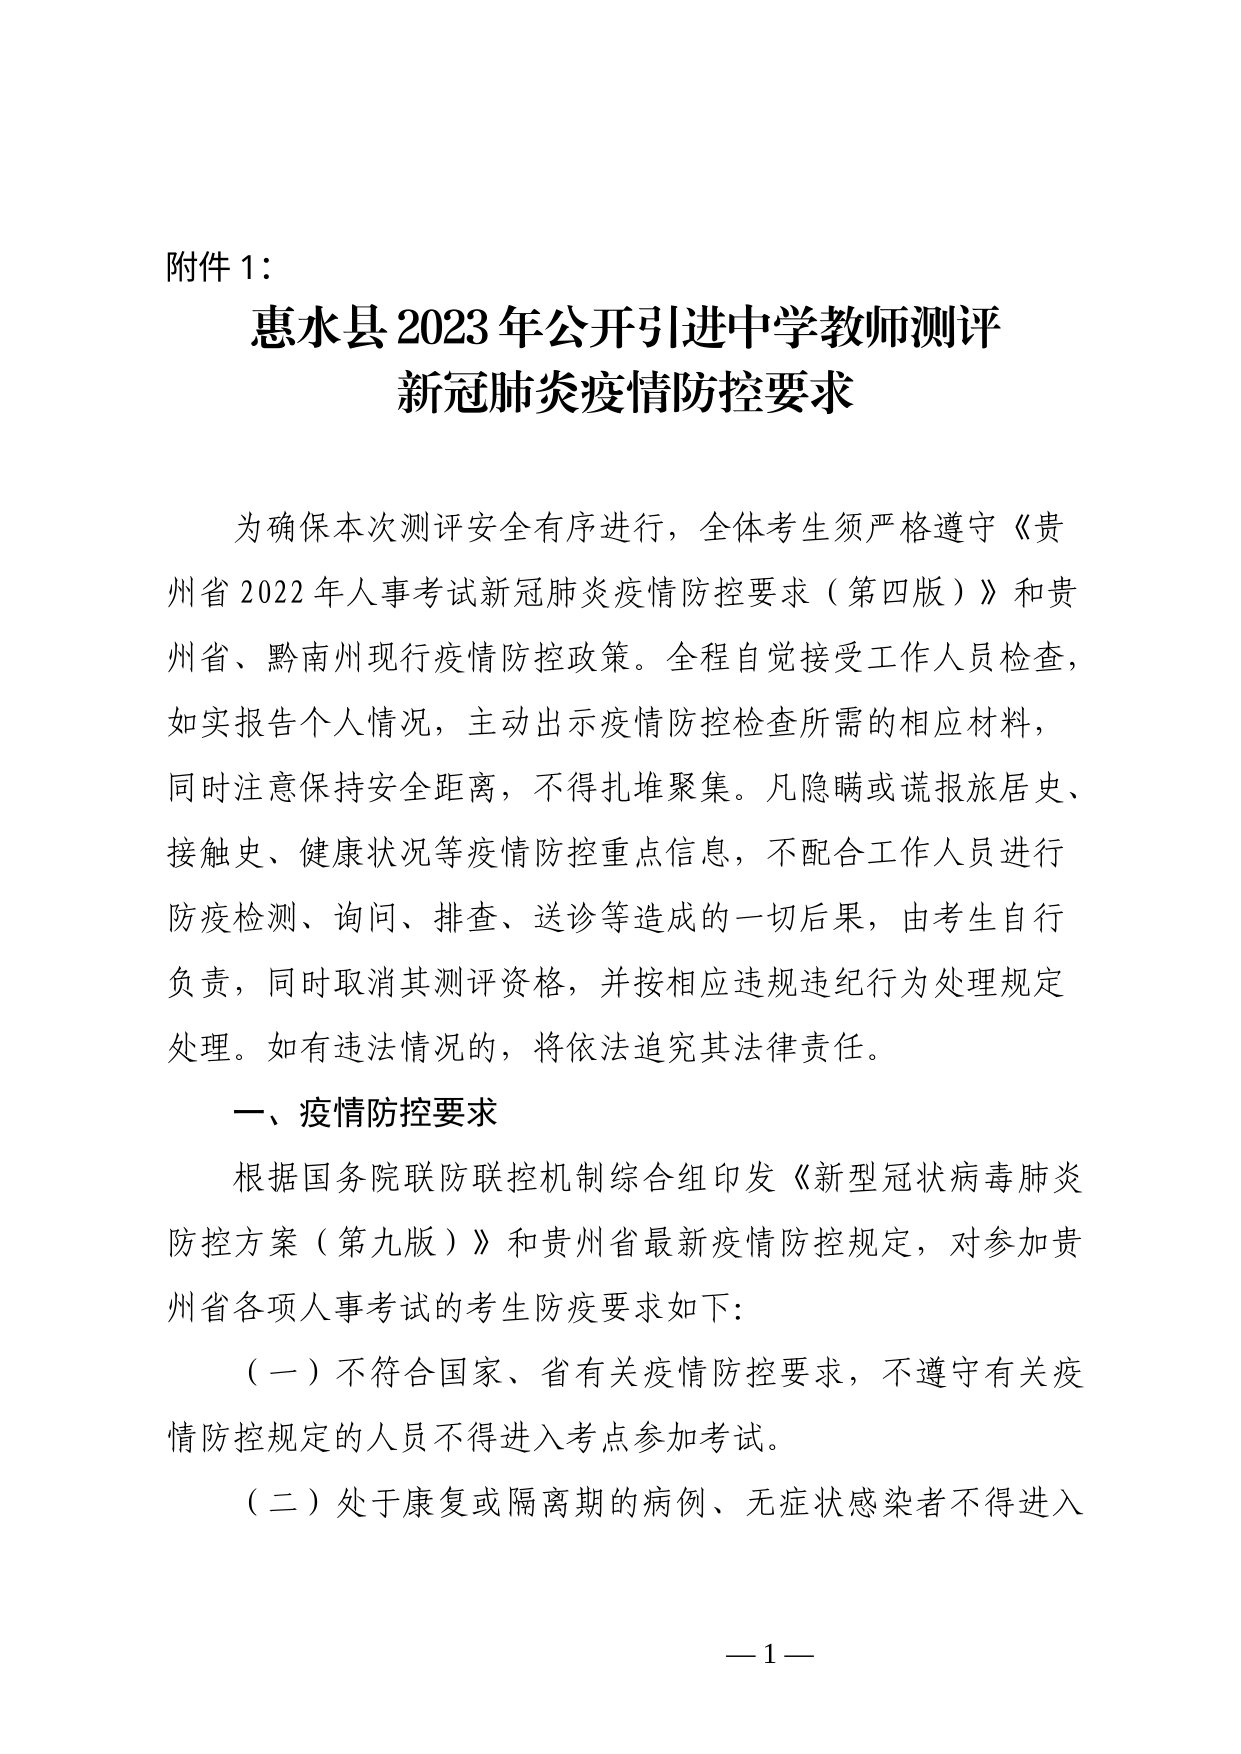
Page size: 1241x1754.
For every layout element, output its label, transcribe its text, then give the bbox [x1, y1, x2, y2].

text 新冠肺炎疫情防控要求 [165, 363, 1087, 428]
text 惠水县2023年公开引进中学教师测评 [165, 298, 1087, 363]
text 根据国务院联防联控机制综合组印发《新型冠状病毒肺炎防控方案（第九版）》和贵州省最新疫情防控规定，对参加贵州省各项人事考试的考生防疫要求如下： [165, 1143, 1087, 1338]
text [165, 1468, 1087, 1533]
text （一）不符合国家、省有关疫情防控要求，不遵守有关疫情防控规定的人员不得进入考点参加考试。 [165, 1338, 1087, 1468]
text 为确保本次测评安全有序进行，全体考生须严格遵守《贵州省2022年人事考试新冠肺炎疫情防控要求（第四版）》和贵州省、黔南州现行疫情防控政策。全程自觉接受工作人员检查，如实报告个人情况，主动出示疫情防控检查所需的相应材料，同时注意保持安全距离，不得扎堆聚集。凡隐瞒或谎报旅居史、接触史、健康状况等疫情防控重点信息，不配合工作人员进行防疫检测、询问、排查、送诊等造成的一切后果，由考生自行负责，同时取消其测评资格，并按相应违规违纪行为处理规定处理。如有违法情况的，将依法追究其法律责任。 [165, 493, 1087, 1078]
text 附件1： [165, 233, 1087, 298]
text 一、疫情防控要求 [165, 1078, 1087, 1143]
